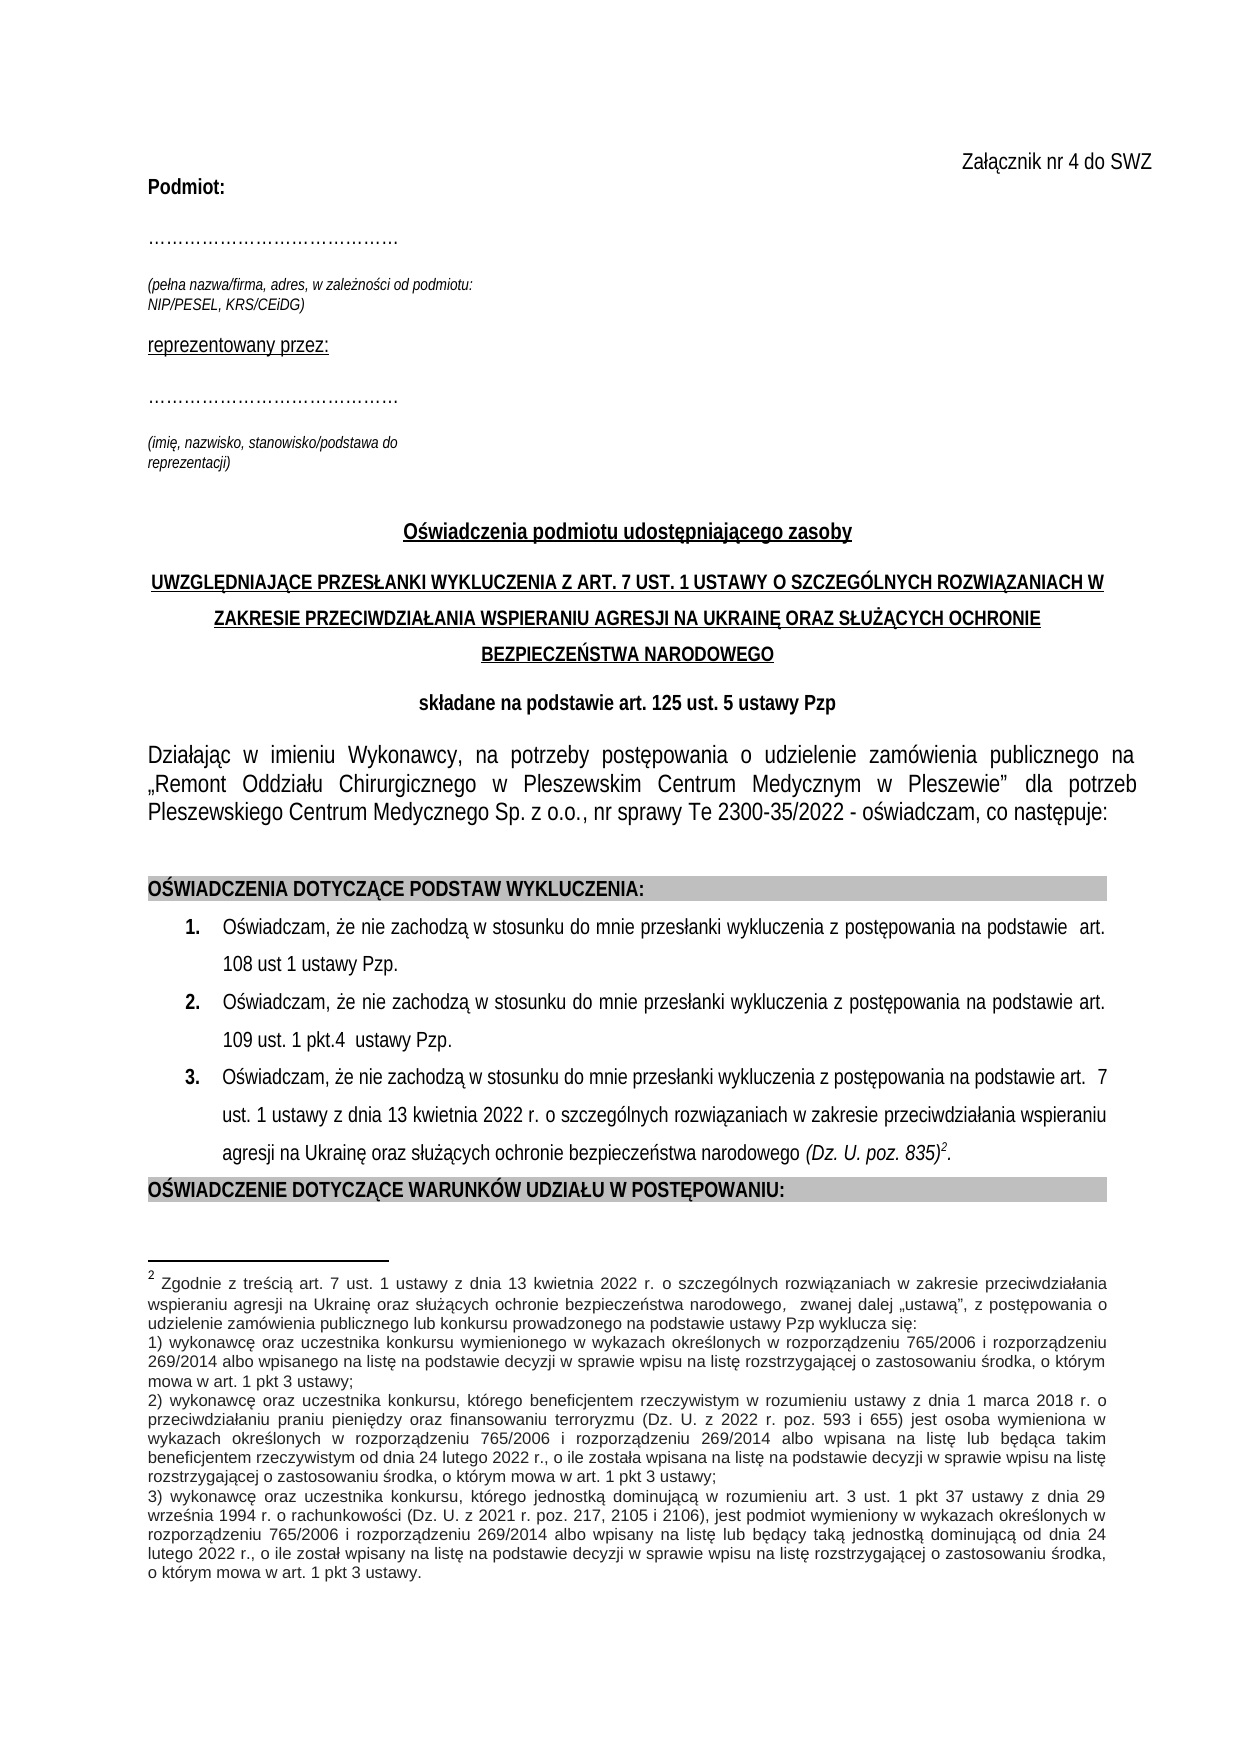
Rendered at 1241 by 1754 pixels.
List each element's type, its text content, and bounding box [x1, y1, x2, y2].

list Oświadczam, że nie zachodzą w stosunku do mnie przesłanki wykluczenia z postępowania na podstawie art. 109 ust. 1 pkt.4 ustawy Pzp. [185, 989, 1107, 1052]
text (imię, nazwisko, stanowisko/podstawa do reprezentacji) [148, 433, 487, 472]
text (pełna nazwa/firma, adres, w zależności od podmiotu: NIP/PESEL, KRS/CEiDG) [148, 274, 487, 314]
text OŚWIADCZENIE DOTYCZĄCE WARUNKÓW UDZIAŁU W POSTĘPOWANIU: [148, 1177, 1107, 1202]
text składane na podstawie art. 125 ust. 5 ustawy Pzp [148, 690, 1107, 715]
text Załącznik nr 4 do SWZ [148, 148, 1152, 174]
list Oświadczam, że nie zachodzą w stosunku do mnie przesłanki wykluczenia z postępowania na podstawie art. 108 ust 1 ustawy Pzp. [185, 914, 1107, 976]
text Podmiot: [148, 174, 1107, 199]
text …………………………………… [148, 224, 487, 249]
text UWZGLĘDNIAJĄCE PRZESŁANKI WYKLUCZENIA Z ART. 7 UST. 1 USTAWY o szczególnych rozwiązaniach w zakresie przeciwdziałania wspieraniu agresji na Ukrainę oraz służących ochronie bezpieczeństwa narodowego [148, 570, 1107, 666]
text Działając w imieniu Wykonawcy, na potrzeby postępowania o udzielenie zamówienia publicznego na „Remont Oddziału Chirurgicznego w Pleszewskim Centrum Medycznym w Pleszewie” dla potrzeb Pleszewskiego Centrum Medycznego Sp. z o.o., nr sprawy Te 2300-35/2022 - oświadczam, co następuje: [148, 740, 1137, 826]
text reprezentowany przez: [148, 332, 1107, 357]
list Oświadczam, że nie zachodzą w stosunku do mnie przesłanki wykluczenia z postępowania na podstawie art. 7 ust. 1 ustawy z dnia 13 kwietnia 2022 r. o szczególnych rozwiązaniach w zakresie przeciwdziałania wspieraniu agresji na Ukrainę oraz służących ochronie bezpieczeństwa narodowego (Dz. U. poz. 835). [185, 1064, 1107, 1164]
text Oświadczenia podmiotu udostępniającego zasoby [148, 518, 1107, 544]
text OŚWIADCZENIA DOTYCZĄCE PODSTAW WYKLUCZENIA: [148, 876, 1107, 901]
text …………………………………… [148, 382, 487, 408]
